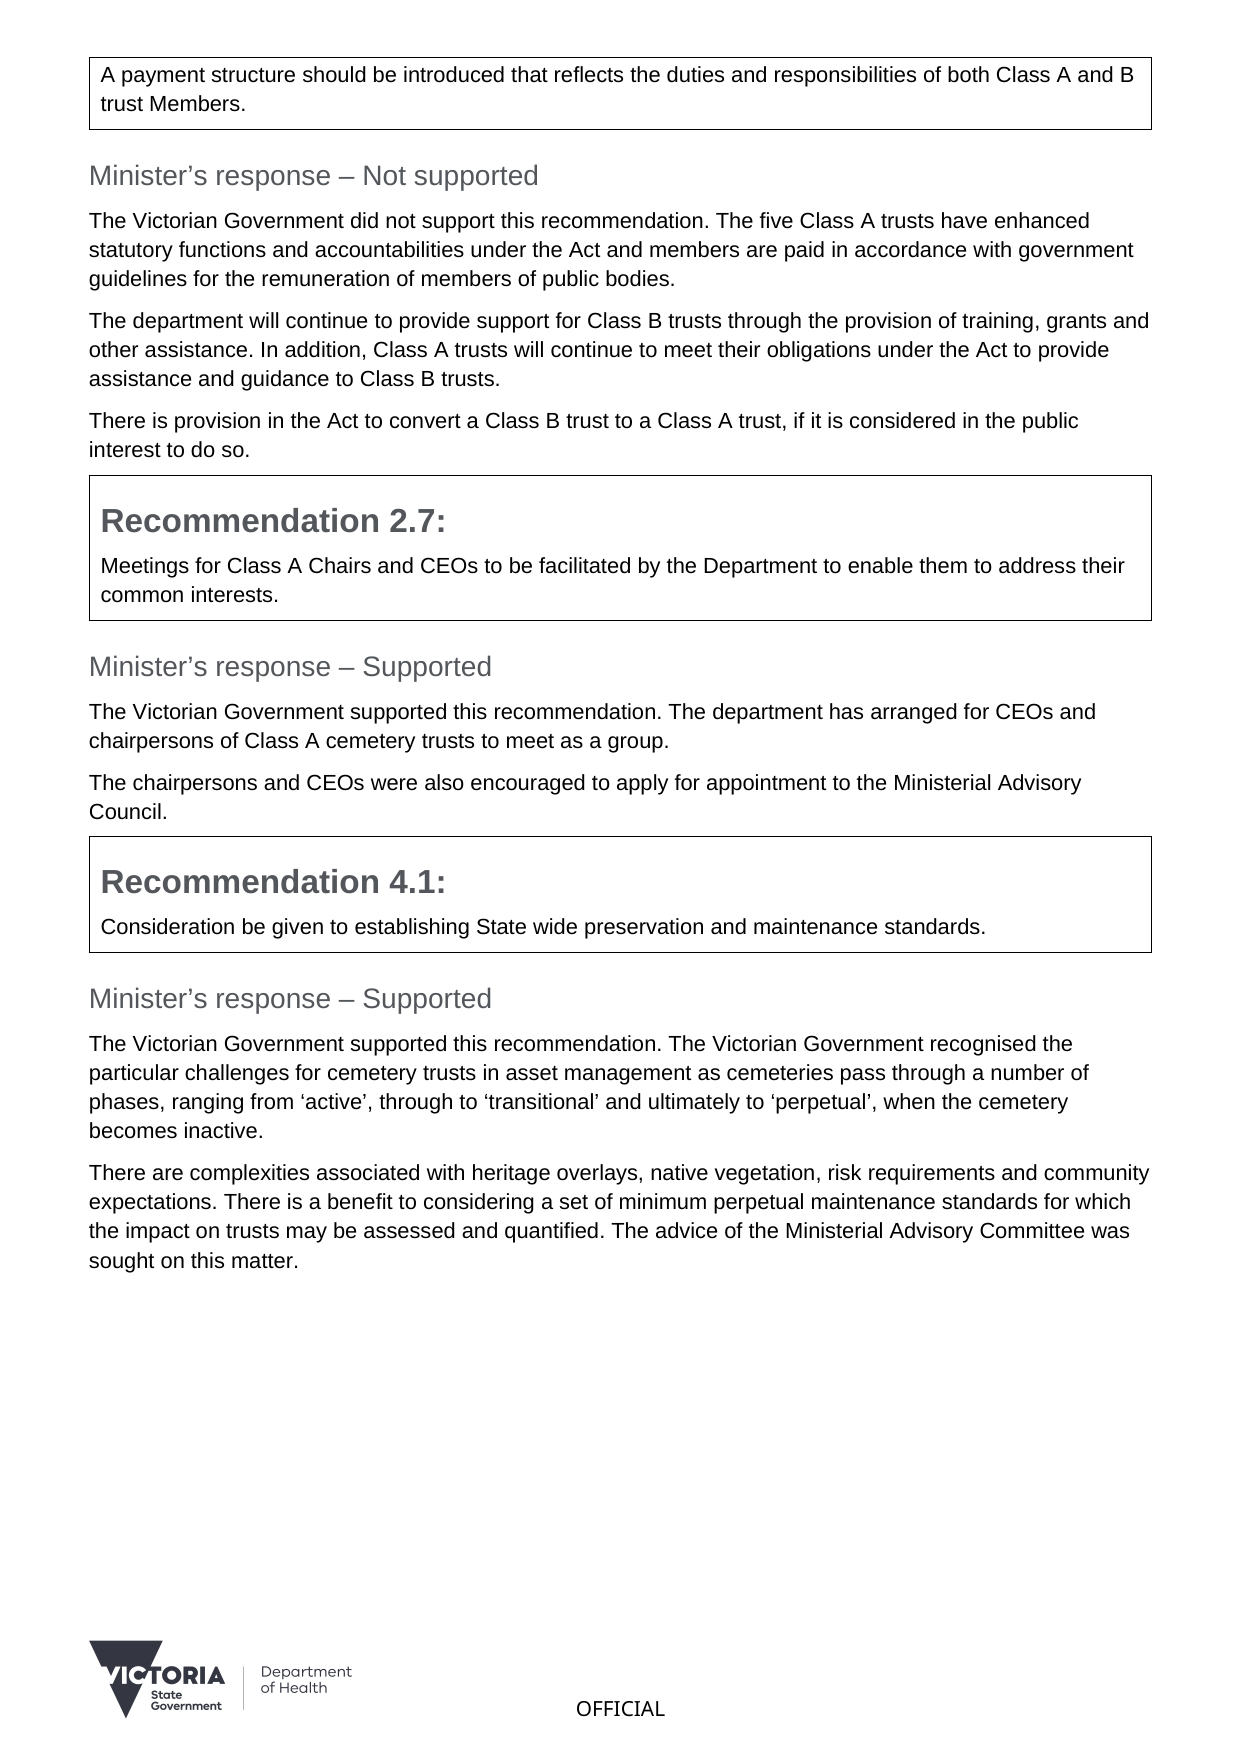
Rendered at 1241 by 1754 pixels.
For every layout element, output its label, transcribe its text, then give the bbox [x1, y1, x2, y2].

subtitle Minister’s response – Supported [89, 982, 1152, 1014]
subtitle Minister’s response – Supported [89, 650, 1152, 682]
subtitle Minister’s response – Not supported [89, 159, 1152, 191]
picture [0, 1595, 1241, 1754]
text The Victorian Government did not support this recommendation. The five Class A trusts have enhanced statutory functions and accountabilities under the Act and members are paid in accordance with government guidelines for the remuneration of members of public bodies. [89, 204, 1152, 291]
text The chairpersons and CEOs were also encouraged to apply for appointment to the Ministerial Advisory Council. [89, 765, 1152, 824]
text The Victorian Government supported this recommendation. The department has arranged for CEOs and chairpersons of Class A cemetery trusts to meet as a group. [89, 694, 1152, 753]
text There are complexities associated with heritage overlays, native vegetation, risk requirements and community expectations. There is a benefit to considering a set of minimum perpetual maintenance standards for which the impact on trusts may be assessed and quantified. The advice of the Ministerial Advisory Committee was sought on this matter. [89, 1156, 1152, 1273]
table_header Recommendation 2.7: Meetings for Class A Chairs and CEOs to be facilitated by the Department to enable them to address their common interests. [90, 476, 1151, 619]
table_header Recommendation 2.6: A payment structure should be introduced that reflects the duties and responsibilities of both Class A and B trust Members. [90, 58, 1151, 129]
text The Victorian Government supported this recommendation. The Victorian Government recognised the particular challenges for cemetery trusts in asset management as cemeteries pass through a number of phases, ranging from ‘active’, through to ‘transitional’ and ultimately to ‘perpetual’, when the cemetery becomes inactive. [89, 1027, 1152, 1143]
table_header Recommendation 4.1: Consideration be given to establishing State wide preservation and maintenance standards. [90, 837, 1151, 952]
text There is provision in the Act to convert a Class B trust to a Class A trust, if it is considered in the public interest to do so. [89, 404, 1152, 462]
text The department will continue to provide support for Class B trusts through the provision of training, grants and other assistance. In addition, Class A trusts will continue to meet their obligations under the Act to provide assistance and guidance to Class B trusts. [89, 304, 1152, 391]
